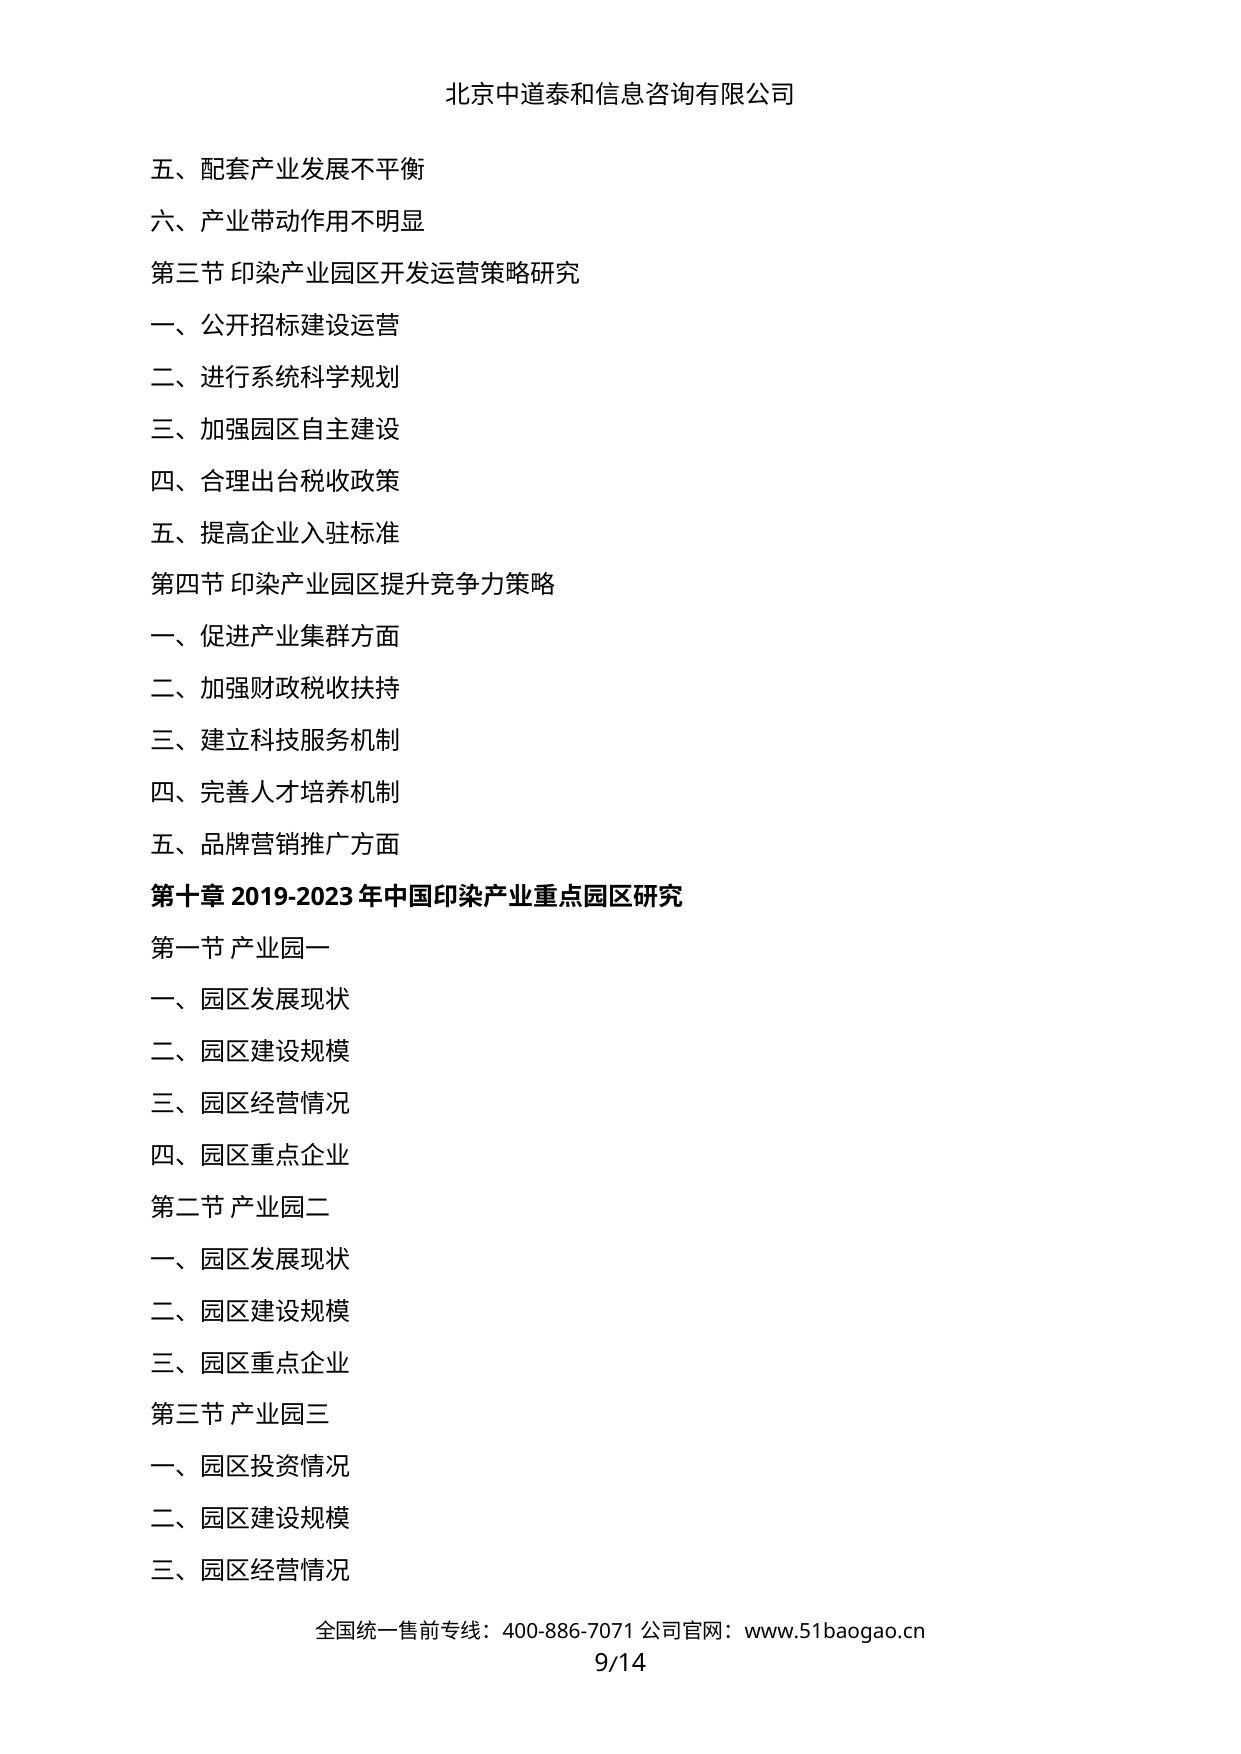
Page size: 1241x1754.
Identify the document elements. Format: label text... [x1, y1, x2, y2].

text 二、进行系统科学规划 [150, 357, 1090, 394]
text 一、促进产业集群方面 [150, 617, 1090, 653]
text 五、配套产业发展不平衡 [150, 150, 1090, 186]
text 二、园区建设规模 [150, 1291, 1090, 1327]
text 三、加强园区自主建设 [150, 409, 1090, 446]
text 三、园区经营情况 [150, 1084, 1090, 1120]
text 一、园区发展现状 [150, 980, 1090, 1016]
text 二、园区建设规模 [150, 1032, 1090, 1068]
text 一、园区投资情况 [150, 1447, 1090, 1483]
text 第三节 印染产业园区开发运营策略研究 [150, 254, 1090, 290]
text 三、建立科技服务机制 [150, 721, 1090, 757]
text 五、品牌营销推广方面 [150, 824, 1090, 861]
text 第三节 产业园三 [150, 1395, 1090, 1431]
text 四、完善人才培养机制 [150, 772, 1090, 809]
text 六、产业带动作用不明显 [150, 202, 1090, 238]
text 四、合理出台税收政策 [150, 461, 1090, 497]
text 三、园区重点企业 [150, 1343, 1090, 1379]
text 第一节 产业园一 [150, 928, 1090, 964]
text 一、公开招标建设运营 [150, 306, 1090, 342]
text 三、园区经营情况 [150, 1551, 1090, 1587]
text 第二节 产业园二 [150, 1187, 1090, 1224]
text 二、加强财政税收扶持 [150, 669, 1090, 705]
text 一、园区发展现状 [150, 1239, 1090, 1276]
text 五、提高企业入驻标准 [150, 513, 1090, 549]
text 四、园区重点企业 [150, 1136, 1090, 1172]
text 第十章 2019-2023年中国印染产业重点园区研究 [150, 876, 1090, 912]
text 二、园区建设规模 [150, 1499, 1090, 1535]
text 第四节 印染产业园区提升竞争力策略 [150, 565, 1090, 601]
